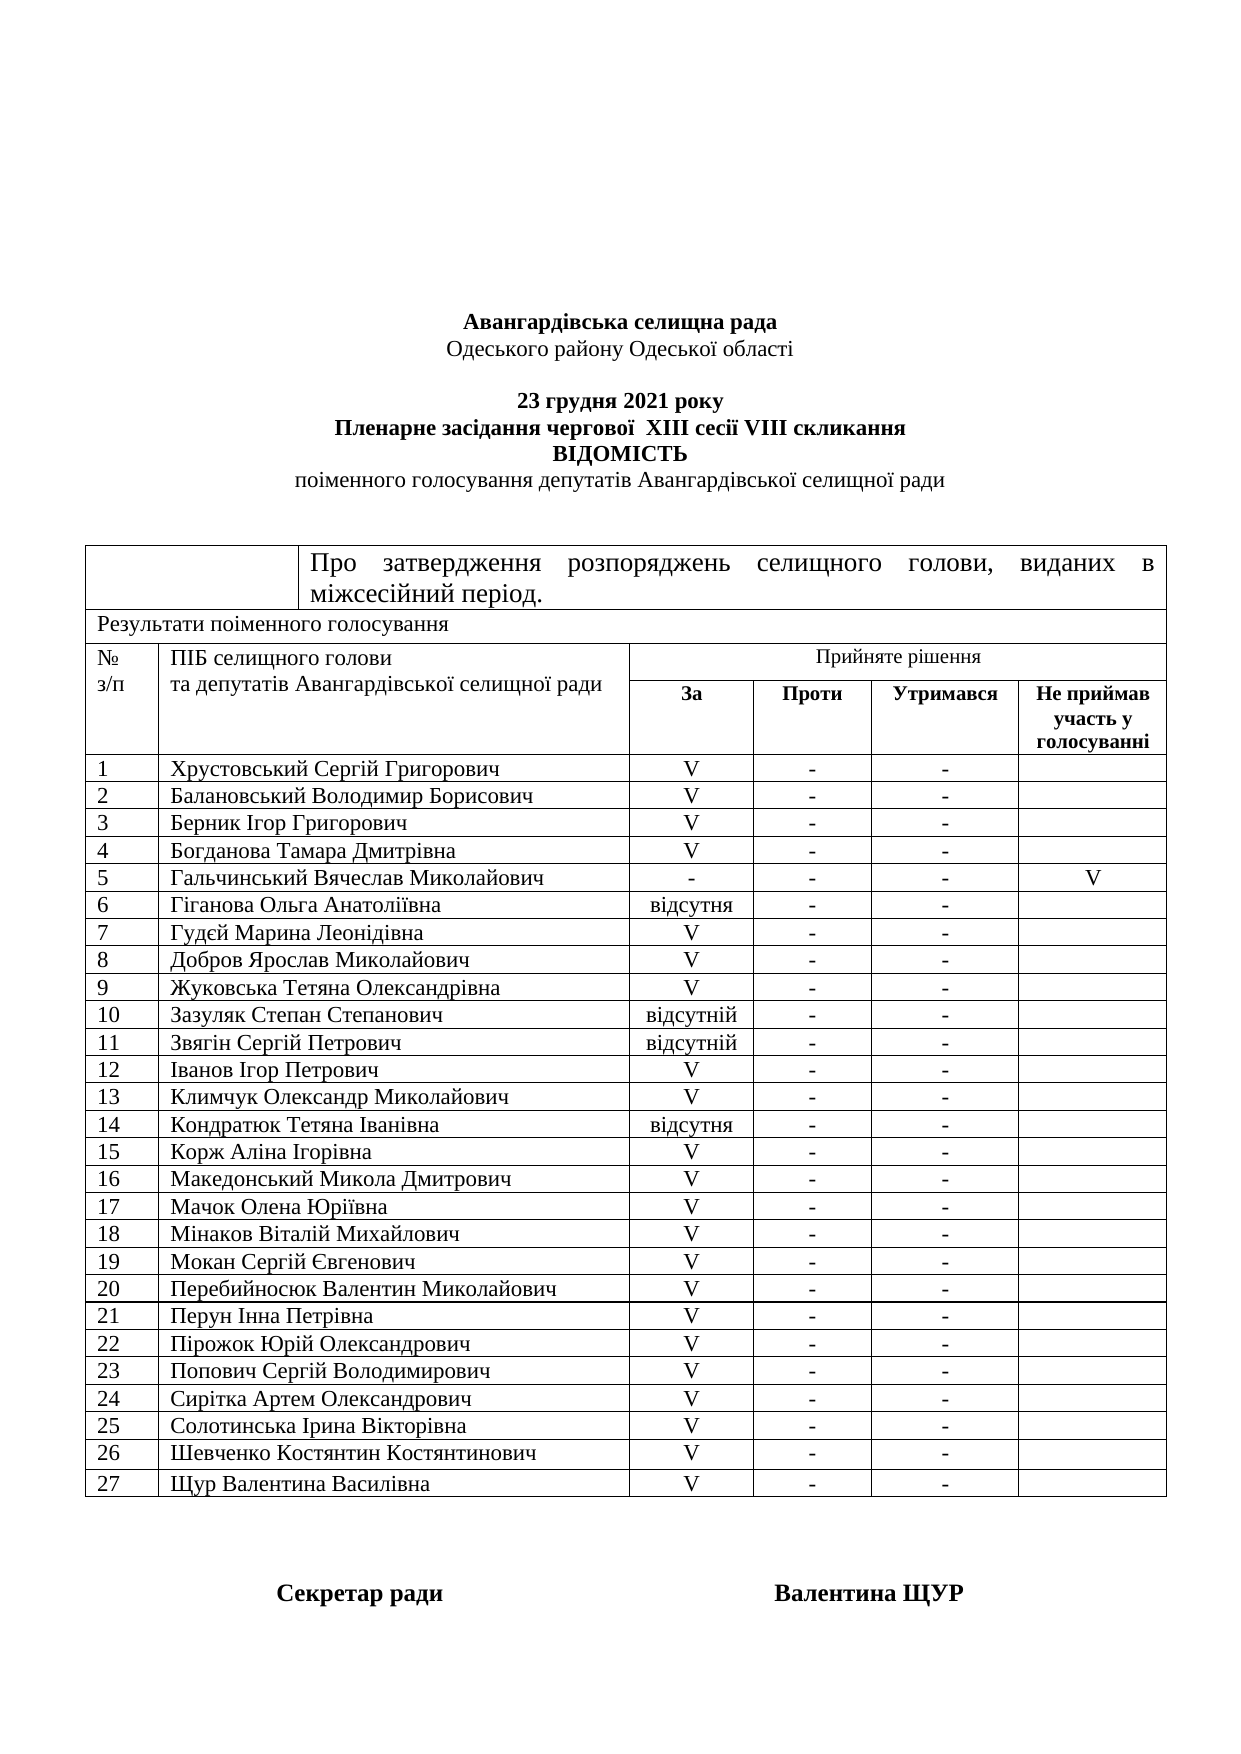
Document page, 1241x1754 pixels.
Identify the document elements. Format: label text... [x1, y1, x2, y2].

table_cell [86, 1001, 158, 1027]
text Одеського району Одеської області [89, 334, 1152, 361]
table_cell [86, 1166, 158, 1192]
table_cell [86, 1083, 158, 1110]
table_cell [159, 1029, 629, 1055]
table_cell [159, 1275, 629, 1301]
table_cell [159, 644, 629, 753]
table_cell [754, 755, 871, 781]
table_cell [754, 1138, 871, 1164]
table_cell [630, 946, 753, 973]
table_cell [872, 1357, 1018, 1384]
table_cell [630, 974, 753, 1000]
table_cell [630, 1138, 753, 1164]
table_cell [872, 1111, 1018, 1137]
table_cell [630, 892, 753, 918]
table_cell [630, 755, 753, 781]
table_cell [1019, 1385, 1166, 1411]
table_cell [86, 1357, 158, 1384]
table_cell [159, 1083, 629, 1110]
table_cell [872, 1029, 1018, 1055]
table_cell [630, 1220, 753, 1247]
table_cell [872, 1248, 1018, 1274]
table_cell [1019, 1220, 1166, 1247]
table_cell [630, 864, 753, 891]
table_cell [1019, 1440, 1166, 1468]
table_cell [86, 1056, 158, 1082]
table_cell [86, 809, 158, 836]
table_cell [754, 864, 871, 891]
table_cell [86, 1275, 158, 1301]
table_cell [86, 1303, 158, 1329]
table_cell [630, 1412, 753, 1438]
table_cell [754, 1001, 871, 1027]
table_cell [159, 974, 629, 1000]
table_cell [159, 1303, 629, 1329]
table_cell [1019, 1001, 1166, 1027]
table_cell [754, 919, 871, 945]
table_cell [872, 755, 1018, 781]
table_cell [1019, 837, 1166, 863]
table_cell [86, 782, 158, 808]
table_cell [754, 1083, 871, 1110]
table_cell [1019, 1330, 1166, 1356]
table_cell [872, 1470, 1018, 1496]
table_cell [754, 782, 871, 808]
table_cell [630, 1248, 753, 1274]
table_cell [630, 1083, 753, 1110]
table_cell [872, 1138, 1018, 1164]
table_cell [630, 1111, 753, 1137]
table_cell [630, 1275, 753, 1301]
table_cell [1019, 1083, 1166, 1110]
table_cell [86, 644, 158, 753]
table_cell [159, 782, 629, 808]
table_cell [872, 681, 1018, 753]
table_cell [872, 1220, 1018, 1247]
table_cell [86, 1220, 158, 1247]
text ВІДОМІСТЬ [89, 440, 1152, 466]
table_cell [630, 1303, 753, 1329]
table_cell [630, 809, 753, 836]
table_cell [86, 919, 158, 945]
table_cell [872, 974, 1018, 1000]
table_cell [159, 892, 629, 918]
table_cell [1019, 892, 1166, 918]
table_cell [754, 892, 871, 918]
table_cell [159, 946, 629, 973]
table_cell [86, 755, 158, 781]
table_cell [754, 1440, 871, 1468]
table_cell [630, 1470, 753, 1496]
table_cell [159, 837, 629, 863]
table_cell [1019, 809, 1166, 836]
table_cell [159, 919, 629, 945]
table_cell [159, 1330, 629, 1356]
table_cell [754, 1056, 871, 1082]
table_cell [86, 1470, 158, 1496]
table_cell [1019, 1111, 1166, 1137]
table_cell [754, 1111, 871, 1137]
text Авангардівська селищна рада [89, 308, 1152, 334]
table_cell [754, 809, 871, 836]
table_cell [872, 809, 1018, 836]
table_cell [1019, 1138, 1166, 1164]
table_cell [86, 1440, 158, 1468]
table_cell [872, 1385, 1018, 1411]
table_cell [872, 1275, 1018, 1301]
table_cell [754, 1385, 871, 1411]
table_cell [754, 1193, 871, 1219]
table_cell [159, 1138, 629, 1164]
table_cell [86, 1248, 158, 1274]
text поіменного голосування депутатів Авангардівської селищної ради [89, 466, 1152, 493]
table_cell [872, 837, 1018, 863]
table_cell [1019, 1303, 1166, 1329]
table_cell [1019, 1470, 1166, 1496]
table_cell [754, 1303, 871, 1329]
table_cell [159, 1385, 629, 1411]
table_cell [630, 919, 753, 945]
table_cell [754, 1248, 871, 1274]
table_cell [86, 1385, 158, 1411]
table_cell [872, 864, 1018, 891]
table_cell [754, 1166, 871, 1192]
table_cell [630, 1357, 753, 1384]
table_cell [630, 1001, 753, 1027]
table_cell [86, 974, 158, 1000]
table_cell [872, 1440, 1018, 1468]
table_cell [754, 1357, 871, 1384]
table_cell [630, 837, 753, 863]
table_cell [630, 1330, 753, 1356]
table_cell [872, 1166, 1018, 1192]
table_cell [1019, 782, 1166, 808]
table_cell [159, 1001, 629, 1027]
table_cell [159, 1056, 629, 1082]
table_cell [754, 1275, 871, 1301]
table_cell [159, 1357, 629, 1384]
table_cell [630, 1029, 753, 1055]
text Секретар ради Валентина ЩУР [89, 1578, 1152, 1607]
text Пленарне засідання чергової ХІІІ сесії VІІІ скликання [89, 414, 1152, 440]
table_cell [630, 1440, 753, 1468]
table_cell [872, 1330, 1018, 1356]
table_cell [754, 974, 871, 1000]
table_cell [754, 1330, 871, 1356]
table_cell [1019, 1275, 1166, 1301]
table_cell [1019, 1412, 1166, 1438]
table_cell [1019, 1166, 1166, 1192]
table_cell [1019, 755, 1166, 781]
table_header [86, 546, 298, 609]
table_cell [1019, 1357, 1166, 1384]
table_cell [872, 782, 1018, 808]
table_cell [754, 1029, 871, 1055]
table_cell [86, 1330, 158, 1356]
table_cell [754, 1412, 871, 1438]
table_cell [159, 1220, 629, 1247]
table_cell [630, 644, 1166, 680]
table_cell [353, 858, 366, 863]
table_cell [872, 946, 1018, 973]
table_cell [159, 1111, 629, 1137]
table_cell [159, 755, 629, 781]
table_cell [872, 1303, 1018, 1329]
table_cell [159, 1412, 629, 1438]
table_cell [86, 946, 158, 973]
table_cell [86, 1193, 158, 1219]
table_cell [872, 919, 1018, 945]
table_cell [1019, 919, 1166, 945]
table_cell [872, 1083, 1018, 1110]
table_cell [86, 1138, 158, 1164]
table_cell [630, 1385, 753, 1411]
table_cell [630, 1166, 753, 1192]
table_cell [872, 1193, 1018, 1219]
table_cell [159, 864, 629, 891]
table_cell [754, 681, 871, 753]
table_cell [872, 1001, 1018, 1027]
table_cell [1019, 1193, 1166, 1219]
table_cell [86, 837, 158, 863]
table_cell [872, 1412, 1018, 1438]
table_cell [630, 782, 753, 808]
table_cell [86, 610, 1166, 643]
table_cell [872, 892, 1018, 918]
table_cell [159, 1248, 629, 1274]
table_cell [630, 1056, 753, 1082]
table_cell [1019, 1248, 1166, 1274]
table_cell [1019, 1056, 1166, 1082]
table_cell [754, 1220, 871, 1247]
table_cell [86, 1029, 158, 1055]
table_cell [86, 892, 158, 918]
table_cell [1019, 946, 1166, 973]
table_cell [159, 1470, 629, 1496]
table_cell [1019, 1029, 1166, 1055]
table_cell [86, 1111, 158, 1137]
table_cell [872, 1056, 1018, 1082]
text 23 грудня 2021 року [89, 387, 1152, 414]
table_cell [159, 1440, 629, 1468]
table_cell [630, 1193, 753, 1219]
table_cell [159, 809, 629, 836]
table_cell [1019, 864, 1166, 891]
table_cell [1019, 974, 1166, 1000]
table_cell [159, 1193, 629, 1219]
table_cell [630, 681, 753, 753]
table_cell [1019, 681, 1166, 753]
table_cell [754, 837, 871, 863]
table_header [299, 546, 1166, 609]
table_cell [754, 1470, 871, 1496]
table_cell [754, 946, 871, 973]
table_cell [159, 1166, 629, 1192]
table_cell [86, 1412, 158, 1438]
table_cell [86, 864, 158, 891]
